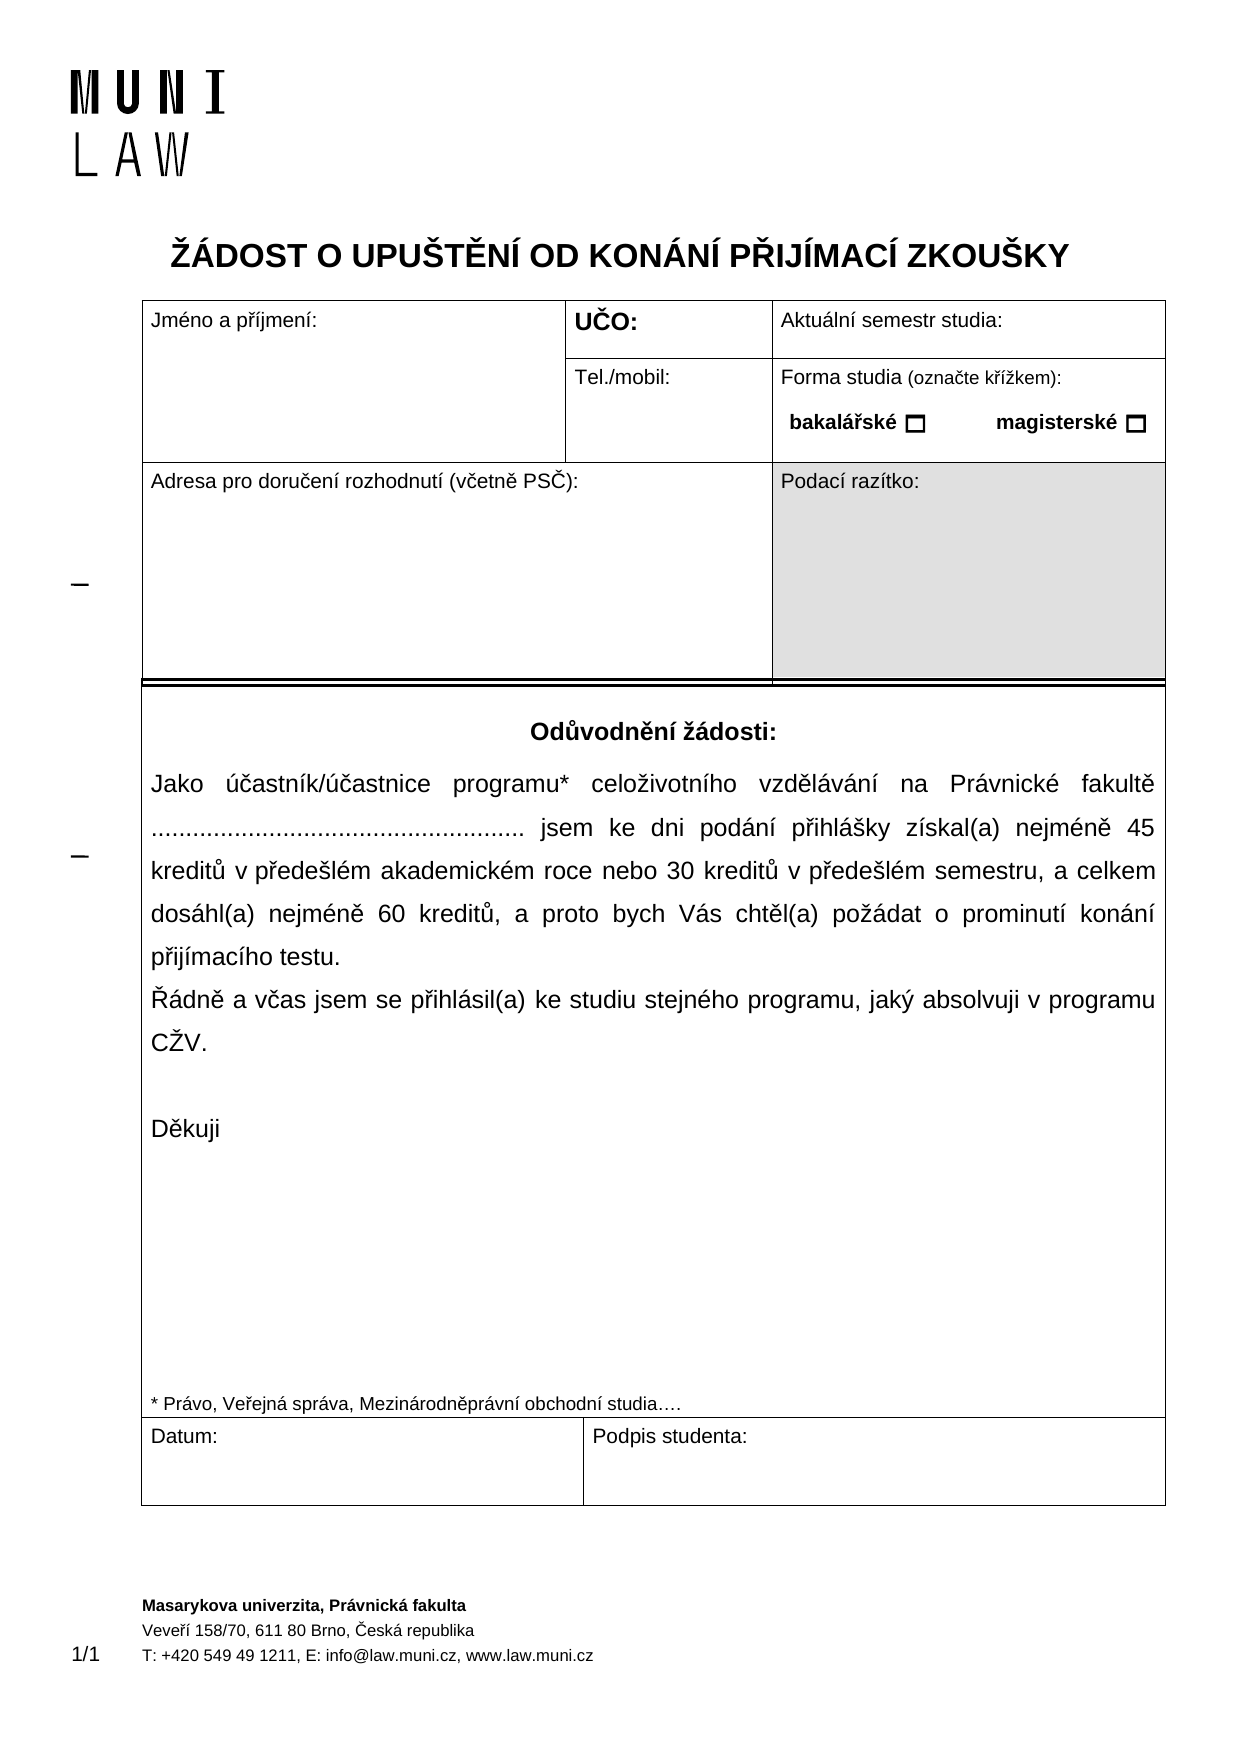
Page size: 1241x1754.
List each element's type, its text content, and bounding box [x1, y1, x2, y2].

table_header Aktuální semestr studia: [773, 301, 1165, 358]
table_cell Tel./mobil: [566, 359, 772, 462]
table_header Jméno a příjmení: [143, 301, 565, 462]
table_cell Datum: [142, 1418, 583, 1505]
text ŽÁDOST O UPUŠTĚNÍ OD KONÁNÍ PŘIJÍMACÍ ZKOUŠKY [142, 118, 1098, 274]
table_cell Podpis studenta: [584, 1418, 1165, 1505]
table_cell Adresa pro doručení rozhodnutí (včetně PSČ): [143, 463, 772, 677]
table_cell Podací razítko: [773, 463, 1165, 677]
table_cell Odůvodnění žádosti: Jako účastník/účastnice programu* celoživotního vzdělávání na Právnické fakultě ...................................................... jsem ke dni podání přihlášky získal(a) nejméně 45 kreditů v předešlém akademickém roce nebo 30 kreditů v předešlém semestru, a celkem dosáhl(a) nejméně 60 kreditů, a proto bych Vás chtěl(a) požádat o prominutí konání přijímacího testu. Řádně a včas jsem se přihlásil(a) ke studiu stejného programu, jaký absolvuji v programu CŽV. Děkuji * Právo, Veřejná správa, Mezinárodněprávní obchodní studia…. [142, 687, 1165, 1417]
table_cell Forma studia (označte křížkem): bakalářské magisterské [773, 359, 1165, 462]
table_header UČO: [566, 301, 772, 358]
